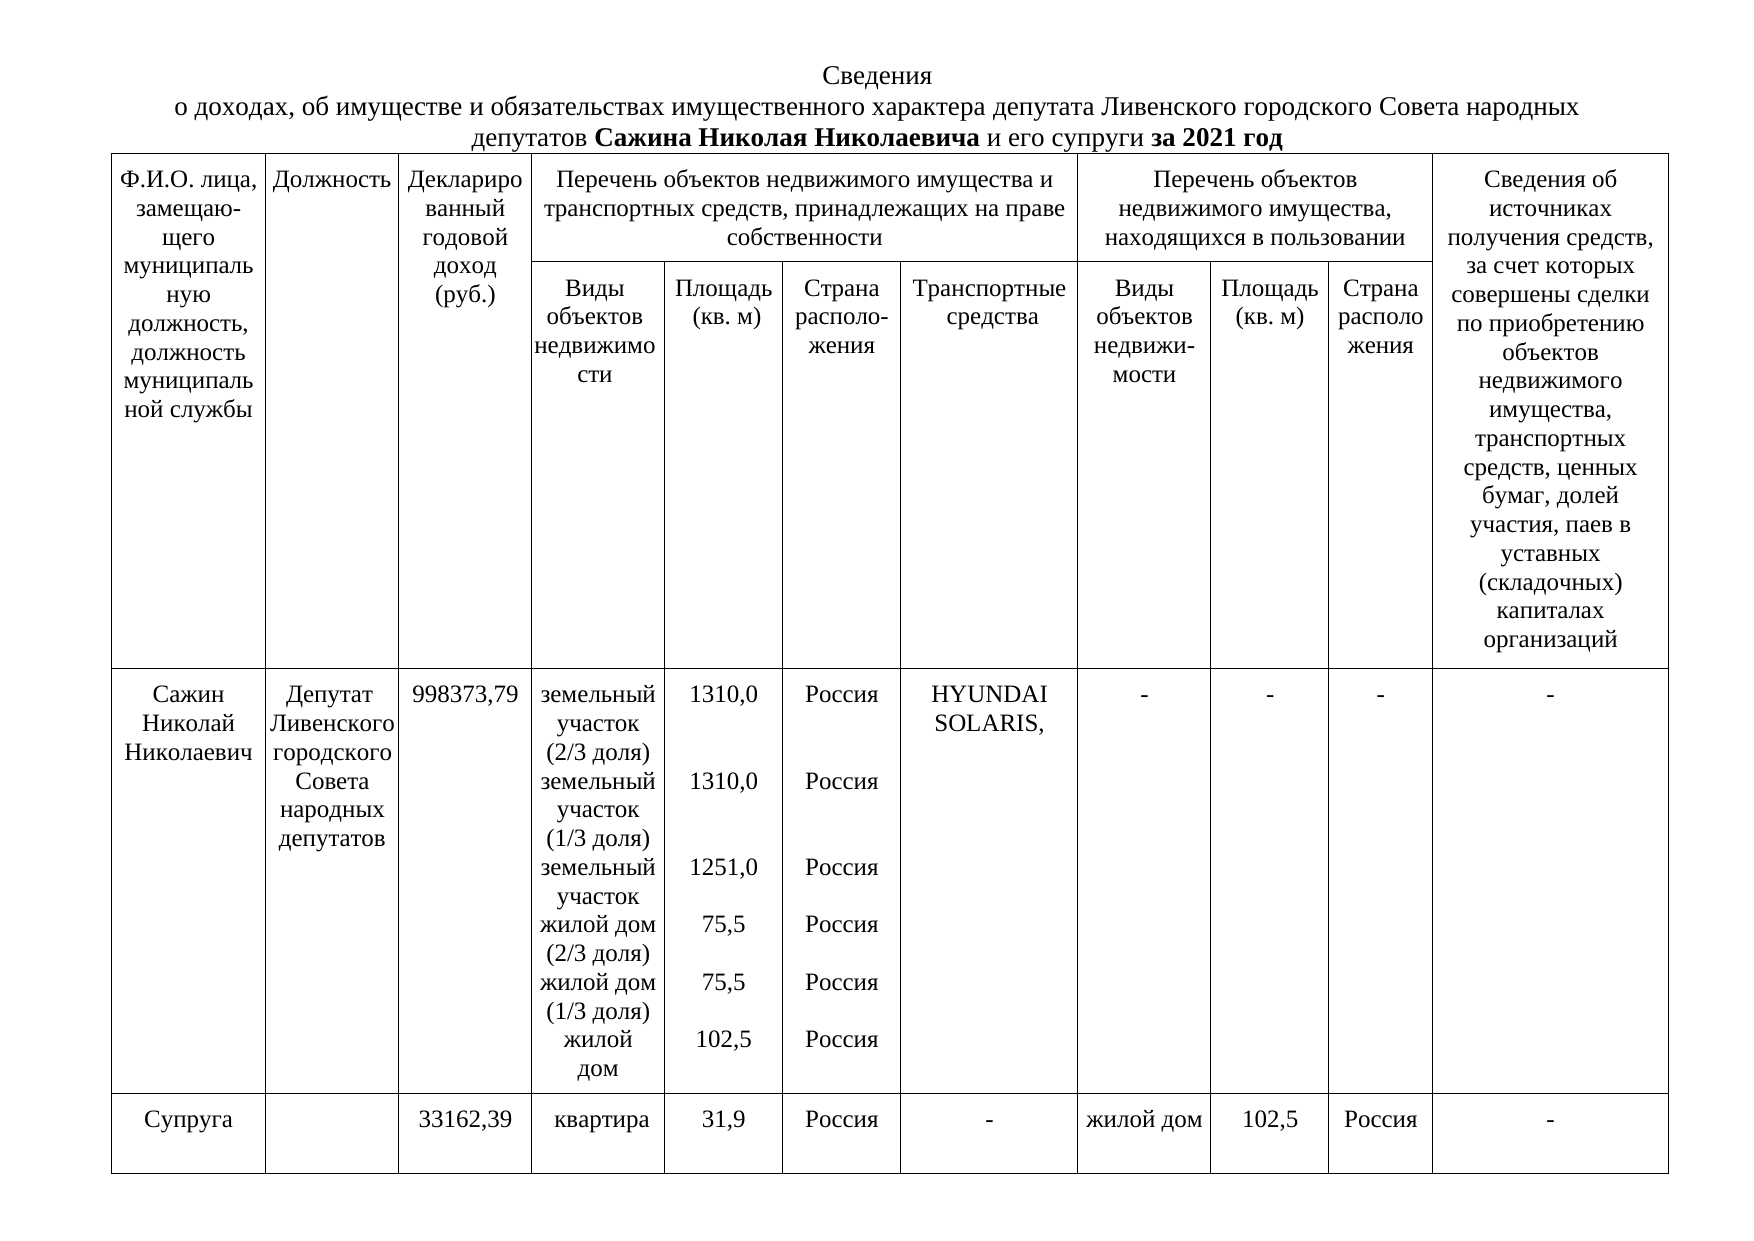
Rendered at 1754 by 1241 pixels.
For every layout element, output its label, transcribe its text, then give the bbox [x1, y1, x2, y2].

table_header Должность [266, 154, 398, 668]
table_cell - [1433, 669, 1668, 1093]
table_header Перечень объектов недвижимого имущества и транспортных средств, принадлежащих на праве собственности [532, 154, 1077, 261]
table_header Декларированный годовой доход (руб.) [399, 154, 531, 668]
table_header Ф.И.О. лица, замещаю-щего муниципальную должность, должность муниципальной службы [112, 154, 265, 668]
table_cell Россия [1329, 1094, 1432, 1172]
table_cell Площадь (кв. м) [665, 262, 782, 668]
table_header Перечень объектов недвижимого имущества, находящихся в пользовании [1078, 154, 1432, 261]
table_cell Сажин Николай Николаевич [112, 669, 265, 1093]
table_cell Виды объектов недвижимости [532, 262, 664, 668]
table_cell Депутат Ливенского городского Совета народных депутатов [266, 669, 398, 1093]
table_cell Страна расположения [1329, 262, 1432, 668]
table_cell - [1211, 669, 1328, 1093]
table_cell - [1078, 669, 1210, 1093]
table_cell Россия [783, 1094, 900, 1172]
table_cell 102,5 [1211, 1094, 1328, 1172]
table_header Сведения об источниках получения средств, за счет которых совершены сделки по приобретению объектов недвижимого имущества, транспортных средств, ценных бумаг, долей участия, паев в уставных (складочных) капиталах организаций [1433, 154, 1668, 668]
table_cell 33162,39 [399, 1094, 531, 1172]
table_cell Страна располо-жения [783, 262, 900, 668]
table_cell 1310,0 1310,0 1251,0 75,5 75,5 102,5 [665, 669, 782, 1093]
table_cell Транспортные средства [901, 262, 1077, 668]
table_cell 998373,79 [399, 669, 531, 1093]
table_cell Виды объектов недвижи-мости [1078, 262, 1210, 668]
table_cell квартира [532, 1094, 664, 1172]
text Сведения [118, 59, 1636, 90]
table_cell - [901, 1094, 1077, 1172]
table_cell HYUNDAI SOLARIS, [901, 669, 1077, 1093]
text о доходах, об имуществе и обязательствах имущественного характера депутата Ливенского городского Совета народных депутатов Сажина Николая Николаевича и его супруги за 2021 год [118, 90, 1636, 152]
table_cell - [1329, 669, 1432, 1093]
table_cell Площадь (кв. м) [1211, 262, 1328, 668]
table_cell Супруга [112, 1094, 265, 1172]
table_cell жилой дом [1078, 1094, 1210, 1172]
table_cell земельный участок (2/3 доля) земельный участок (1/3 доля) земельный участок жилой дом (2/3 доля) жилой дом (1/3 доля) жилой дом [532, 669, 664, 1093]
table_cell - [1433, 1094, 1668, 1172]
table_cell 31,9 [665, 1094, 782, 1172]
table_cell [266, 1094, 398, 1172]
table_cell Россия Россия Россия Россия Россия Россия [783, 669, 900, 1093]
